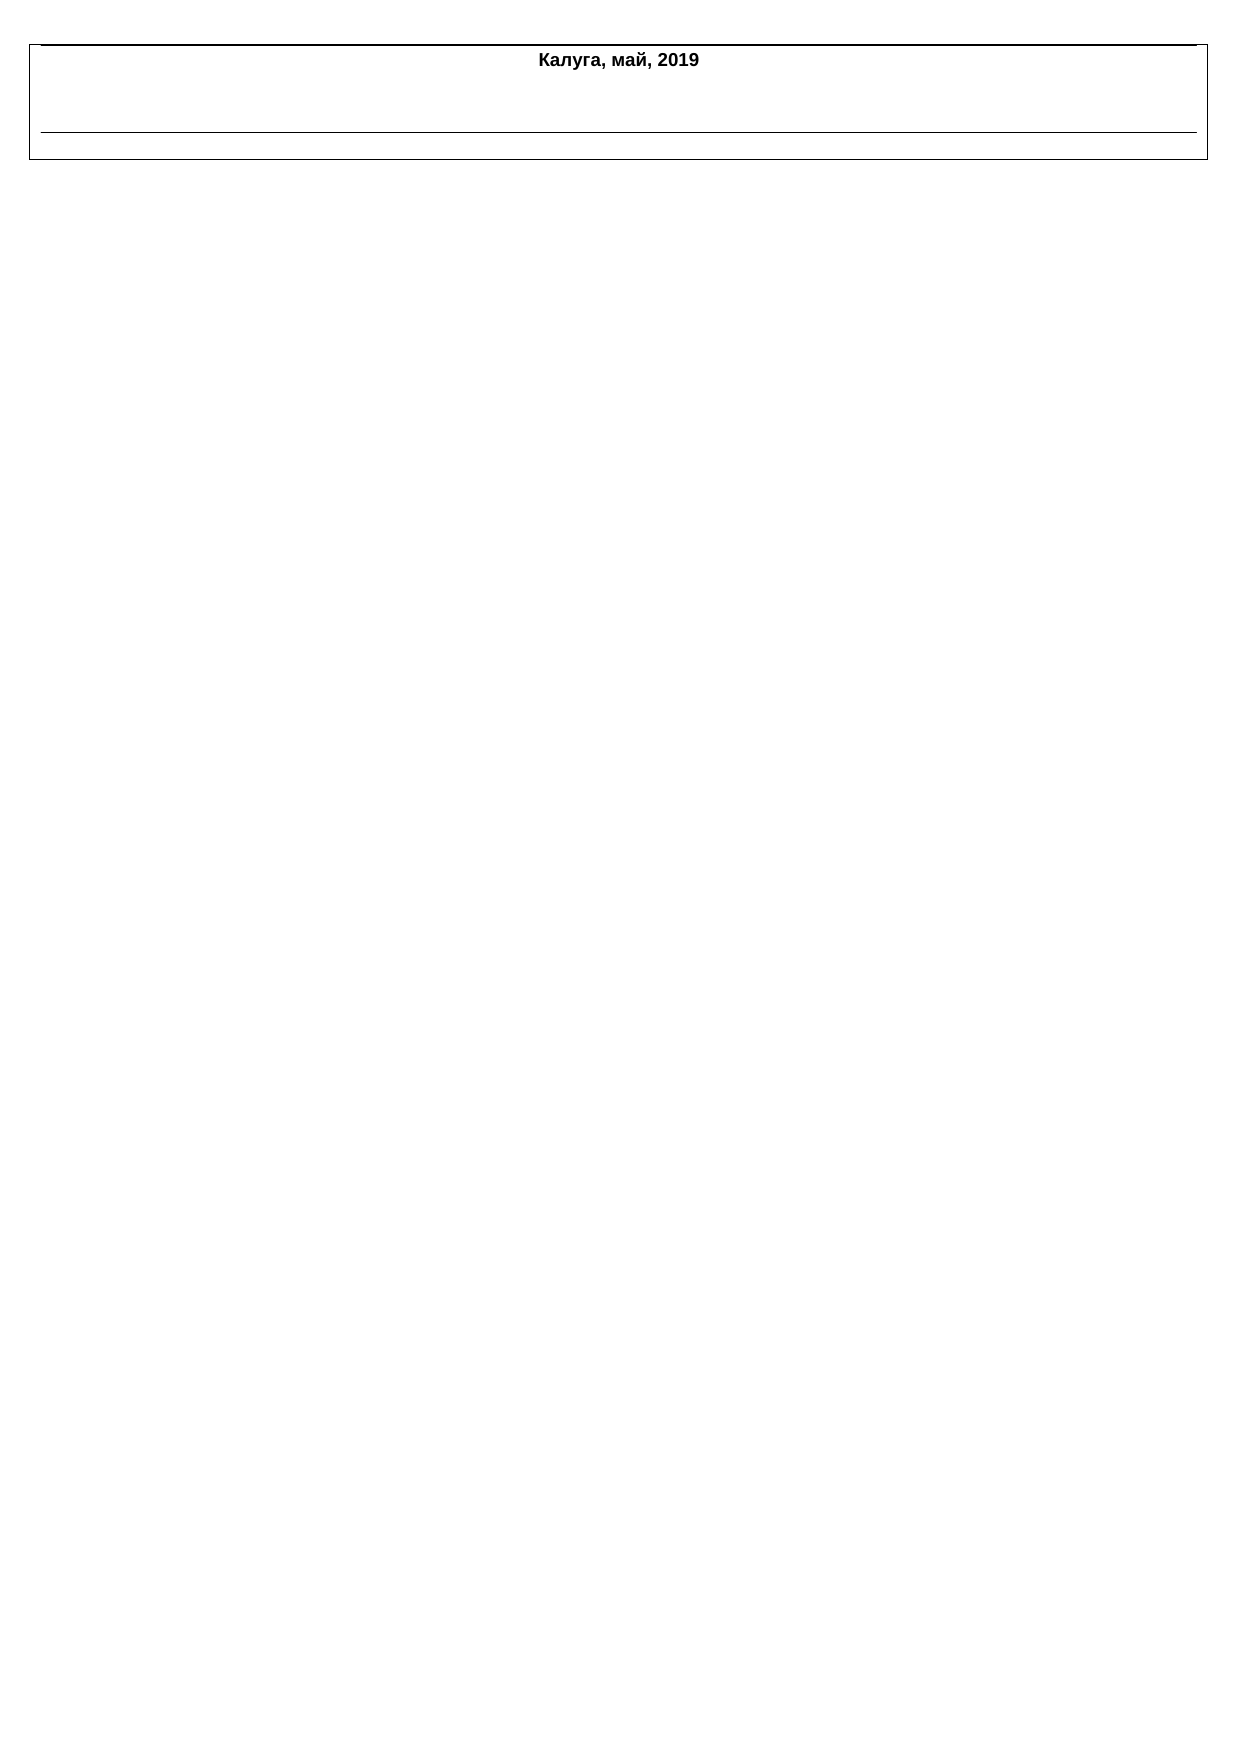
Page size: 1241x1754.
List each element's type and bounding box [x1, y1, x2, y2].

table_cell [30, 45, 1207, 159]
